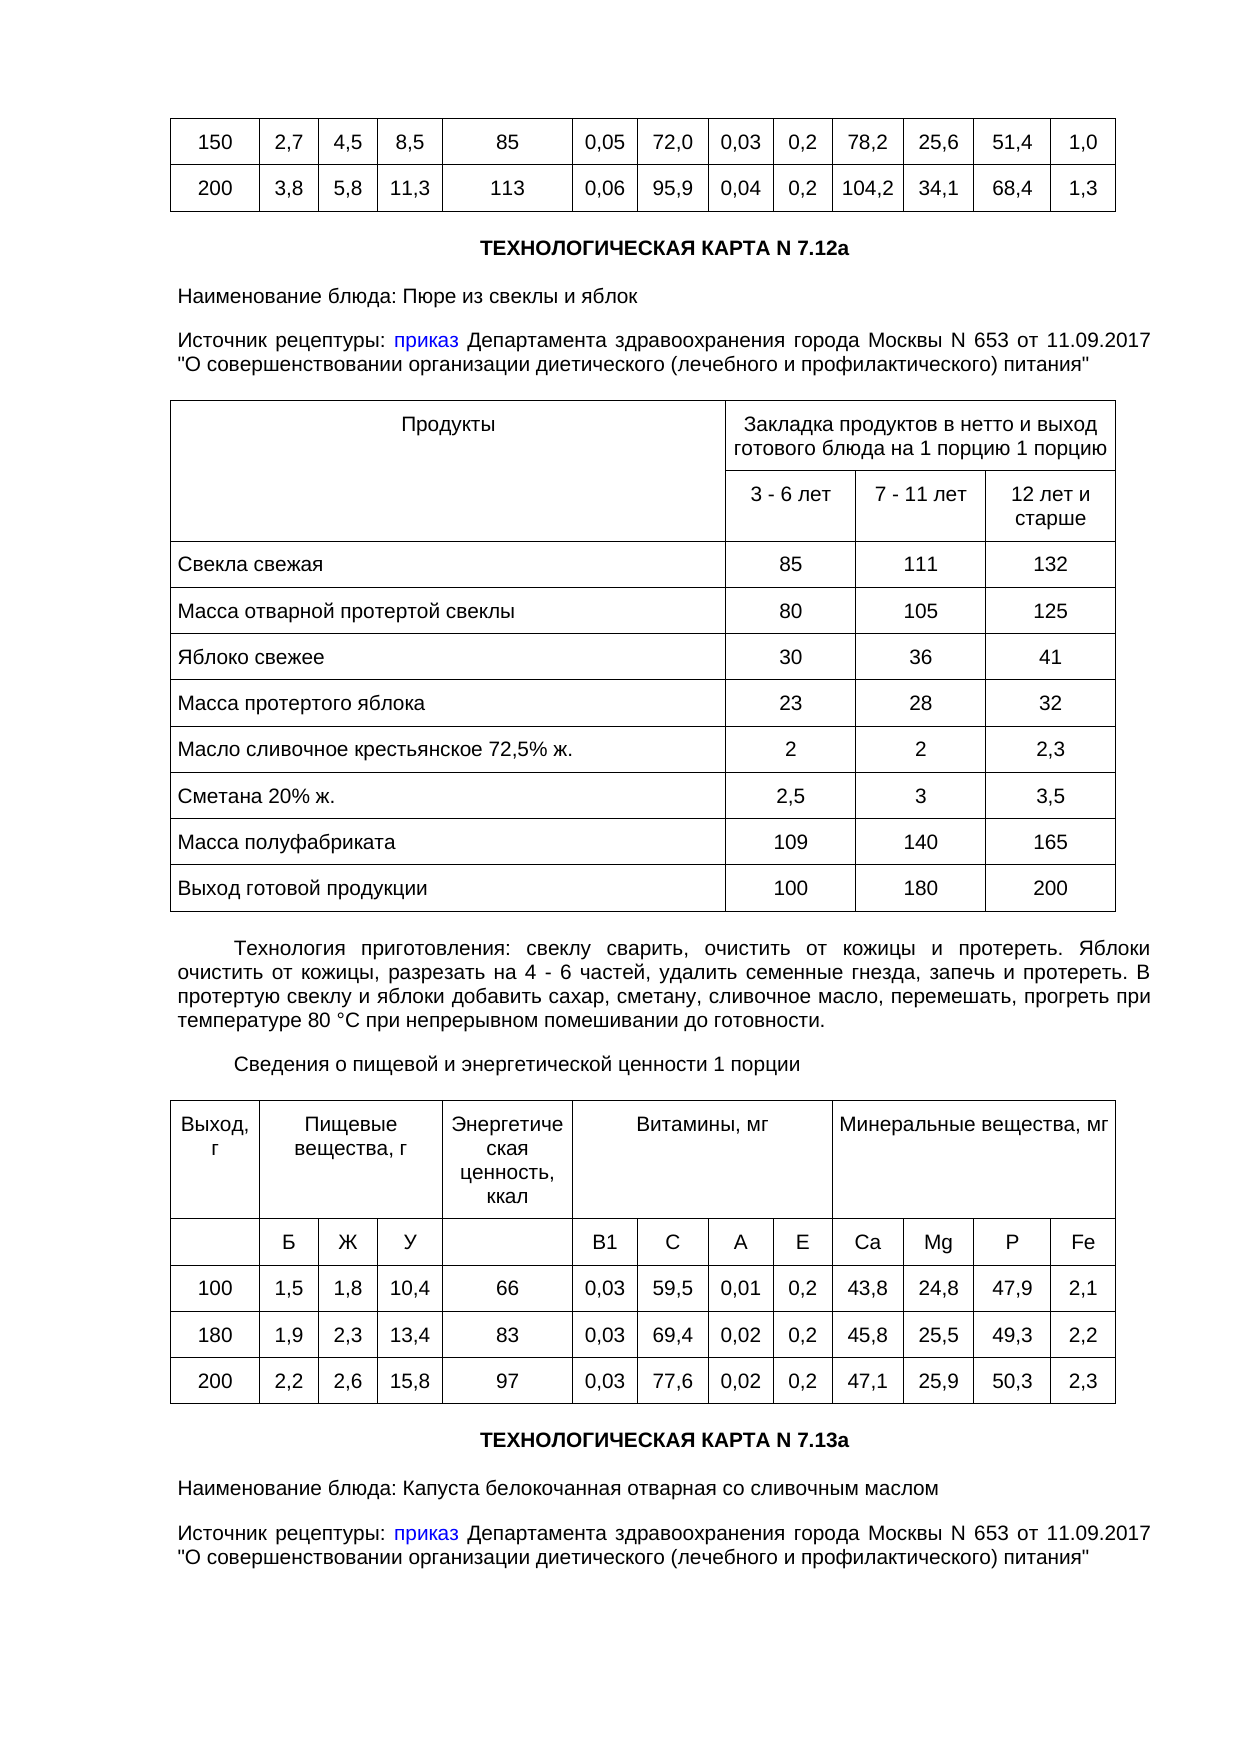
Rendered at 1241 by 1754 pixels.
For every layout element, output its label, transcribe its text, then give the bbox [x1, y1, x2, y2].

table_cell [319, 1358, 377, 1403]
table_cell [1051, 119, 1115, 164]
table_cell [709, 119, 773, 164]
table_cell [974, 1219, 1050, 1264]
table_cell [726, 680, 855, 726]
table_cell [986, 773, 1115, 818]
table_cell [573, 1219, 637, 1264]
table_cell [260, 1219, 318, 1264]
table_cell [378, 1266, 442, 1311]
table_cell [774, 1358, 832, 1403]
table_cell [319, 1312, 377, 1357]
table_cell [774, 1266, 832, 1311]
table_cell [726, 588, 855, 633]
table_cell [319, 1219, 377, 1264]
title ТЕХНОЛОГИЧЕСКАЯ КАРТА N 7.13а [177, 1428, 1152, 1452]
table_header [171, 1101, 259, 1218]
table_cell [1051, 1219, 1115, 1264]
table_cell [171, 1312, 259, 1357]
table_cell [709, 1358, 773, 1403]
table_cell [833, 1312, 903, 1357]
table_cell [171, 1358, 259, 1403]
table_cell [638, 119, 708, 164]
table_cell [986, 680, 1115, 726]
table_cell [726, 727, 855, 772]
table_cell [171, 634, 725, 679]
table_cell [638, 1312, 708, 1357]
text Сведения о пищевой и энергетической ценности 1 порции [177, 1052, 1152, 1076]
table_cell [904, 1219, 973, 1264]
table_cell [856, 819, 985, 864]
title ТЕХНОЛОГИЧЕСКАЯ КАРТА N 7.12а [177, 236, 1152, 259]
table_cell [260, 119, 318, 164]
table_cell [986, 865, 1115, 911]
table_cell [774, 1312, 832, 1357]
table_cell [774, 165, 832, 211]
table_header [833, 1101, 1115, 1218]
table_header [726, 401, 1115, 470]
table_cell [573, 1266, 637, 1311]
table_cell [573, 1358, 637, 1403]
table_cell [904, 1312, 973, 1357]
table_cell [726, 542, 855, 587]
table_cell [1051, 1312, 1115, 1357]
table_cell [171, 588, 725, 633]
text Источник рецептуры: приказ Департамента здравоохранения города Москвы N 653 от 11.09.2017 "О совершенствовании организации диетического (лечебного и профилактического) питания" [177, 1521, 1152, 1569]
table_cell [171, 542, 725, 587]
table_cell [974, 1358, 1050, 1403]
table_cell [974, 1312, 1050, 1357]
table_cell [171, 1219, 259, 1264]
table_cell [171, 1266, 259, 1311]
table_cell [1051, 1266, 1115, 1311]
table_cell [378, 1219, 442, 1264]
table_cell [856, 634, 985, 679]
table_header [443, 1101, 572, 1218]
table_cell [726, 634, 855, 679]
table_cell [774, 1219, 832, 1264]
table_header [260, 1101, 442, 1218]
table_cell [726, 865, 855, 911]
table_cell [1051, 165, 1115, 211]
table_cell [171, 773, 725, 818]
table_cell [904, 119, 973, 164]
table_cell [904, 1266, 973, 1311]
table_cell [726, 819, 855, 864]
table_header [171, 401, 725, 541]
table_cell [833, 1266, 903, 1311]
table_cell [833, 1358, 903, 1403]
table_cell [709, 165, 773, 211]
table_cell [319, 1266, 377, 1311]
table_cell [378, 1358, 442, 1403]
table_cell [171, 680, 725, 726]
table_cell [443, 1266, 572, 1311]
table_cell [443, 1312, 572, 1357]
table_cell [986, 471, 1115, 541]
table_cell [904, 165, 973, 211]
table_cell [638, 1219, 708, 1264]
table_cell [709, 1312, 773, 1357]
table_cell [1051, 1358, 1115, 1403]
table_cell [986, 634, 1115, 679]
text Источник рецептуры: приказ Департамента здравоохранения города Москвы N 653 от 11.09.2017 "О совершенствовании организации диетического (лечебного и профилактического) питания" [177, 328, 1152, 376]
text Технология приготовления: свеклу сварить, очистить от кожицы и протереть. Яблоки очистить от кожицы, разрезать на 4 - 6 частей, удалить семенные гнезда, запечь и протереть. В протертую свеклу и яблоки добавить сахар, сметану, сливочное масло, перемешать, прогреть при температуре 80 °C при непрерывном помешивании до готовности. [177, 936, 1152, 1031]
text Наименование блюда: Пюре из свеклы и яблок [177, 283, 1152, 307]
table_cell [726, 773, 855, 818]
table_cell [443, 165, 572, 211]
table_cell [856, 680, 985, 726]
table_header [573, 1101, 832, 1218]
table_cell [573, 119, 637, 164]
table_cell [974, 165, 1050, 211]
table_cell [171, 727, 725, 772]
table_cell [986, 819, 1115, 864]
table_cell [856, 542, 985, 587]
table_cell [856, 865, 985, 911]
text Наименование блюда: Капуста белокочанная отварная со сливочным маслом [177, 1476, 1152, 1500]
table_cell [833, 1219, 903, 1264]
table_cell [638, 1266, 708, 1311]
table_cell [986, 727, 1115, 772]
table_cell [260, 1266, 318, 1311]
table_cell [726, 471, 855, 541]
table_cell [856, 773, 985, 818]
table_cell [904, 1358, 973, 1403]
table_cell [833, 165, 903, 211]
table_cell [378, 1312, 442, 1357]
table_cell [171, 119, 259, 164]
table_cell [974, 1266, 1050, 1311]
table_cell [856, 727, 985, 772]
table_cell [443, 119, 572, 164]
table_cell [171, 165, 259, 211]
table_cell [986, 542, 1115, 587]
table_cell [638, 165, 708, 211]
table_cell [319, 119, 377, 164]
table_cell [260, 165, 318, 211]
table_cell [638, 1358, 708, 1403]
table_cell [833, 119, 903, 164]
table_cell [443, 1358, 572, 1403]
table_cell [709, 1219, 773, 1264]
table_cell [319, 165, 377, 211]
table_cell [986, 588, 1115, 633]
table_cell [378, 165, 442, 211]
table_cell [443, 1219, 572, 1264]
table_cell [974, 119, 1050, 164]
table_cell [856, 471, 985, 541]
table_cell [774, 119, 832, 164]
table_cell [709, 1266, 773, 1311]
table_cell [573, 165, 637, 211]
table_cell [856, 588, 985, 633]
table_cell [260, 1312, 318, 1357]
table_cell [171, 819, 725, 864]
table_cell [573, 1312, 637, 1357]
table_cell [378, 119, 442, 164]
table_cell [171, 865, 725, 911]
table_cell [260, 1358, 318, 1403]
